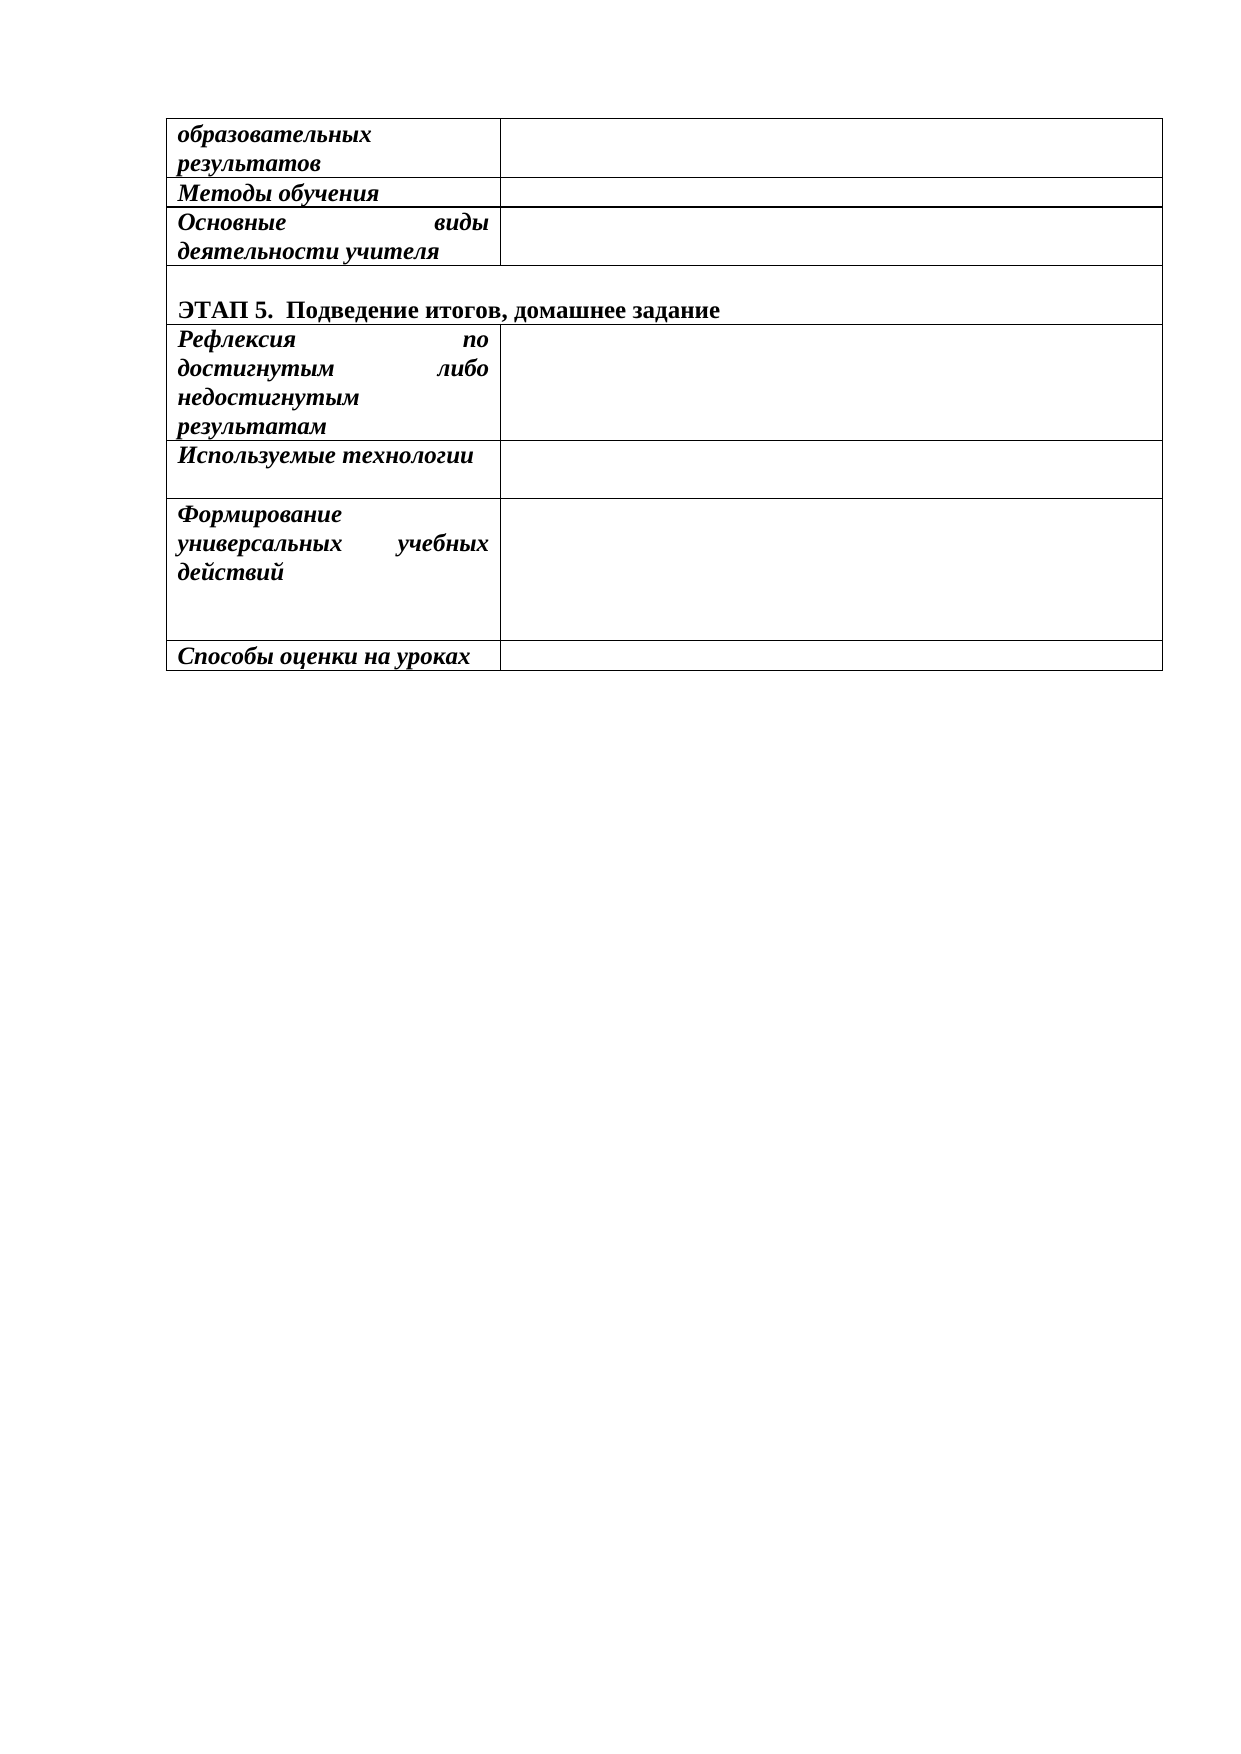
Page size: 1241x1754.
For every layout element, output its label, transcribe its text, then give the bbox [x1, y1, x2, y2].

table_cell [501, 178, 1162, 206]
table_cell Способы оценки на уроках [167, 641, 500, 670]
table_cell Формирование универсальных учебных действий [167, 499, 500, 640]
table_cell Рефлексия по достигнутым либо недостигнутым результатам [167, 325, 500, 439]
table_cell Используемые технологии [167, 441, 500, 498]
table_cell [501, 441, 1162, 498]
table_cell [501, 499, 1162, 640]
table_cell [501, 208, 1162, 265]
table_cell [501, 119, 1162, 177]
table_cell Методы обучения [167, 178, 500, 206]
table_cell [501, 325, 1162, 439]
table_cell Основные виды деятельности учителя [167, 208, 500, 265]
table_cell [501, 641, 1162, 670]
table_cell ЭТАП 5. Подведение итогов, домашнее задание [167, 266, 1162, 323]
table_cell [167, 119, 500, 177]
